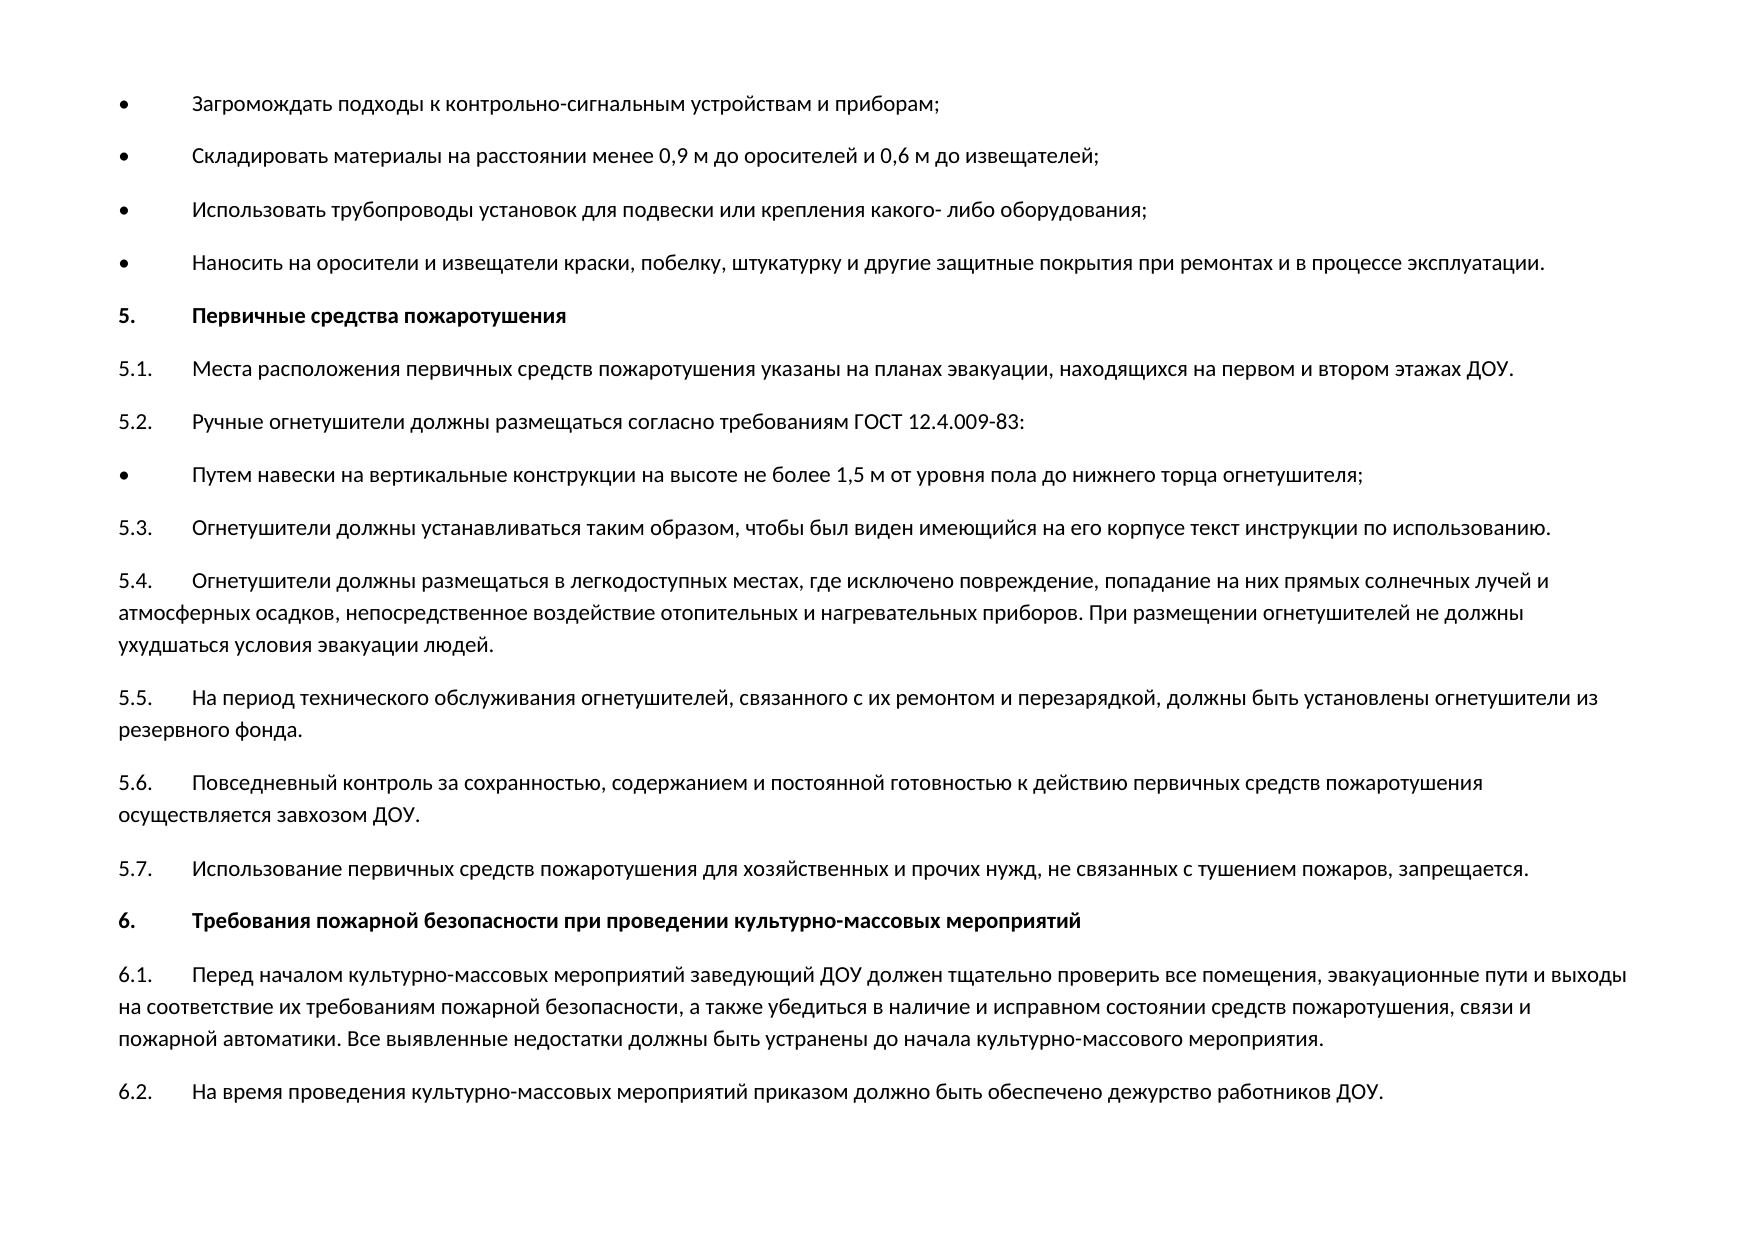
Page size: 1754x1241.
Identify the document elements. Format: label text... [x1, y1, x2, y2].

text • Загромождать подходы к контрольно-сигнальным устройствам и приборам; [118, 89, 1636, 117]
text 5.3. Огнетушители должны устанавливаться таким образом, чтобы был виден имеющийся на его корпусе текст инструкции по использованию. [118, 513, 1636, 541]
text 6. Требования пожарной безопасности при проведении культурно-массовых мероприятий [118, 907, 1636, 935]
text • Путем навески на вертикальные конструкции на высоте не более 1,5 м от уровня пола до нижнего торца огнетушителя; [118, 460, 1636, 488]
text 5.7. Использование первичных средств пожаротушения для хозяйственных и прочих нужд, не связанных с тушением пожаров, запрещается. [118, 854, 1636, 882]
text 5.2. Ручные огнетушители должны размещаться согласно требованиям ГОСТ 12.4.009-83: [118, 407, 1636, 435]
text 5.6. Повседневный контроль за сохранностью, содержанием и постоянной готовностью к действию первичных средств пожаротушения осуществляется завхозом ДОУ. [118, 768, 1636, 829]
text 5.1. Места расположения первичных средств пожаротушения указаны на планах эвакуации, находящихся на первом и втором этажах ДОУ. [118, 354, 1636, 382]
text 6.1. Перед началом культурно-массовых мероприятий заведующий ДОУ должен тщательно проверить все помещения, эвакуационные пути и выходы на соответствие их требованиям пожарной безопасности, а также убедиться в наличие и исправном состоянии средств пожаротушения, связи и пожарной автоматики. Все выявленные недостатки должны быть устранены до начала культурно-массового мероприятия. [118, 960, 1636, 1052]
text 5. Первичные средства пожаротушения [118, 301, 1636, 329]
text 5.4. Огнетушители должны размещаться в легкодоступных местах, где исключено повреждение, попадание на них прямых солнечных лучей и атмосферных осадков, непосредственное воздействие отопительных и нагревательных приборов. При размещении огнетушителей не должны ухудшаться условия эвакуации людей. [118, 566, 1636, 658]
text • Наносить на оросители и извещатели краски, побелку, штукатурку и другие защитные покрытия при ремонтах и в процессе эксплуатации. [118, 248, 1636, 276]
text 5.5. На период технического обслуживания огнетушителей, связанного с их ремонтом и перезарядкой, должны быть установлены огнетушители из резервного фонда. [118, 683, 1636, 743]
text • Использовать трубопроводы установок для подвески или крепления какого- либо оборудования; [118, 195, 1636, 223]
text • Складировать материалы на расстоянии менее 0,9 м до оросителей и 0,6 м до извещателей; [118, 142, 1636, 170]
text 6.2. На время проведения культурно-массовых мероприятий приказом должно быть обеспечено дежурство работников ДОУ. [118, 1077, 1636, 1105]
